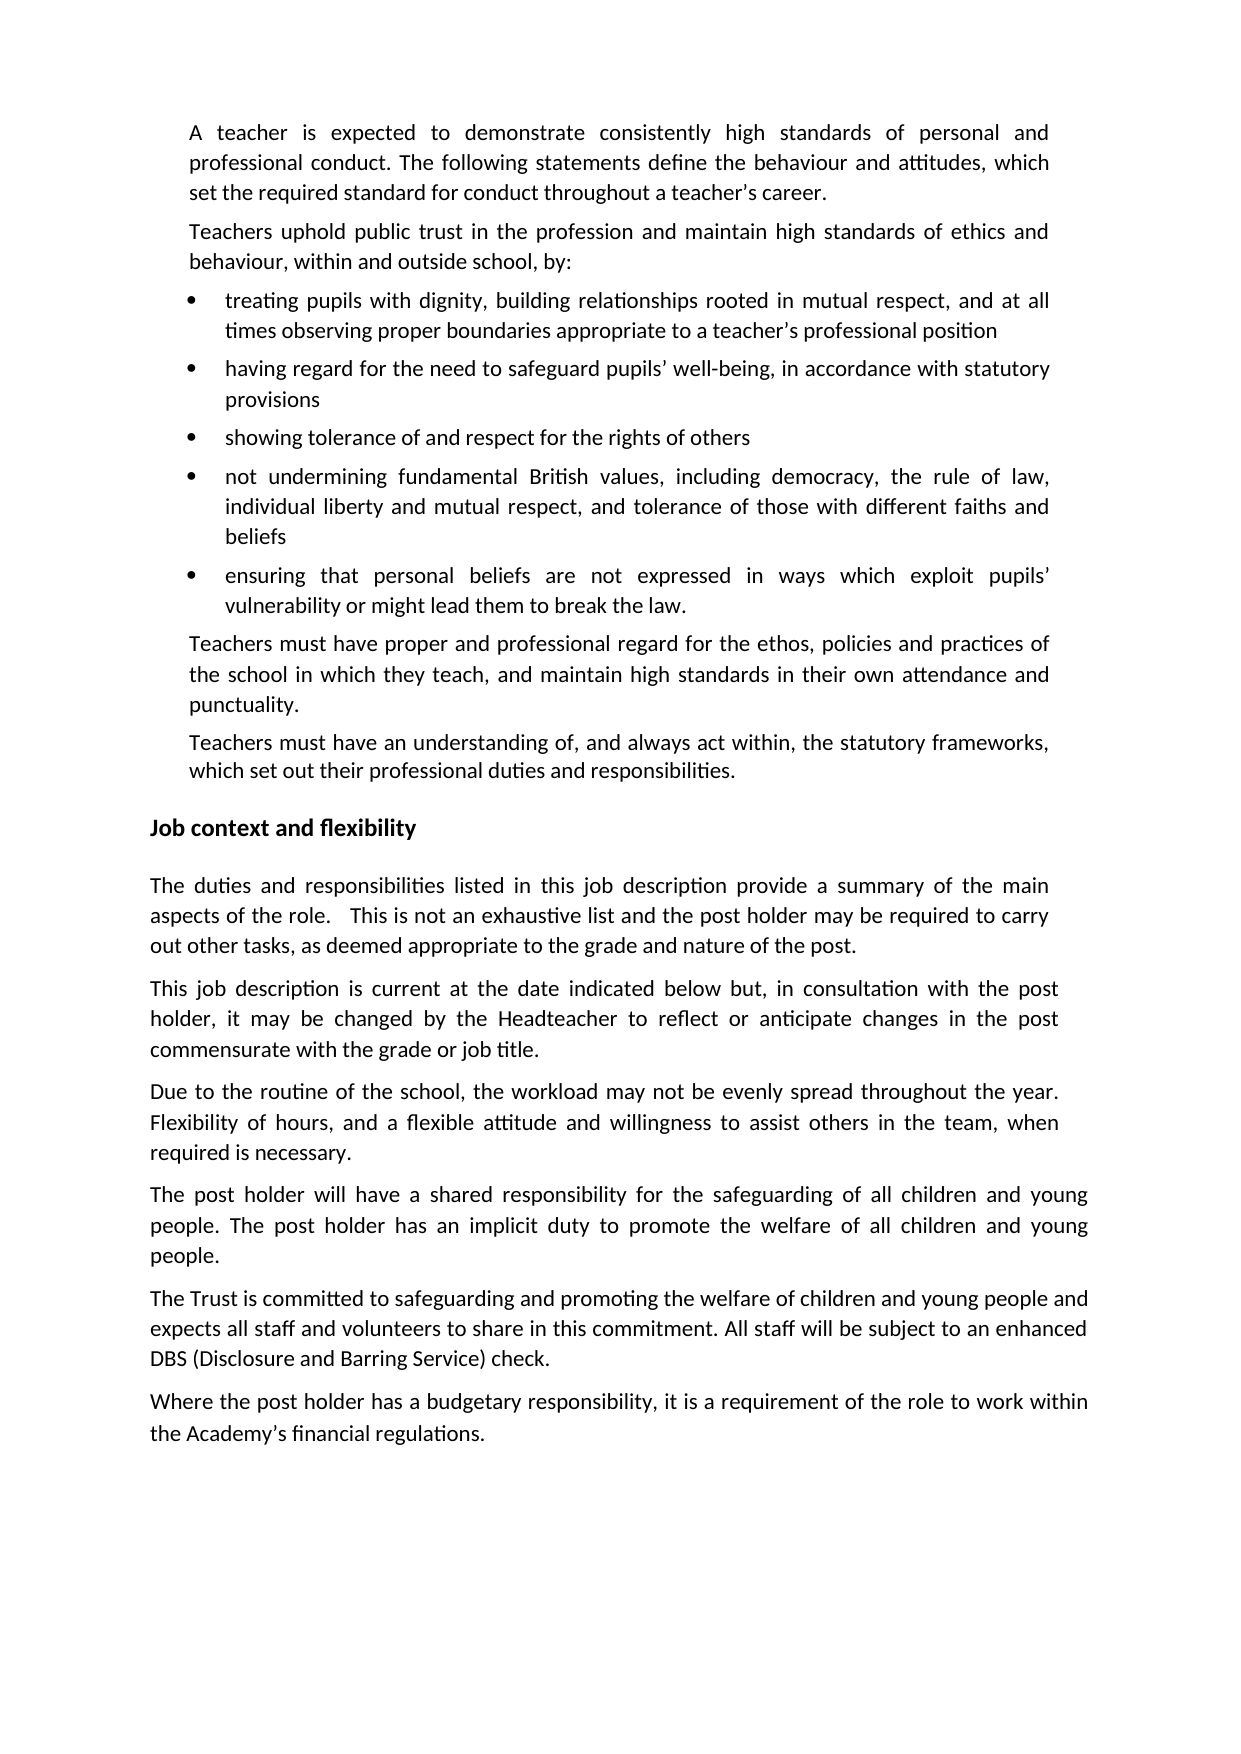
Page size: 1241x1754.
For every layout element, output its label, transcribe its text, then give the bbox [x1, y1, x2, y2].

text Teachers must have an understanding of, and always act within, the statutory frameworks, which set out their professional duties and responsibilities. [189, 728, 1051, 784]
text The Trust is committed to safeguarding and promoting the welfare of children and young people and expects all staff and volunteers to share in this commitment. All staff will be subject to an enhanced DBS (Disclosure and Barring Service) check. [150, 1284, 1090, 1372]
text The post holder will have a shared responsibility for the safeguarding of all children and young people. The post holder has an implicit duty to promote the welfare of all children and young people. [150, 1181, 1090, 1269]
list treating pupils with dignity, building relationships rooted in mutual respect, and at all times observing proper boundaries appropriate to a teacher’s professional position [187, 286, 1051, 344]
list showing tolerance of and respect for the rights of others [187, 423, 1051, 451]
list having regard for the need to safeguard pupils’ well-being, in accordance with statutory provisions [187, 354, 1051, 413]
list ensuring that personal beliefs are not expressed in ways which exploit pupils’ vulnerability or might lead them to break the law. [187, 561, 1051, 619]
text A teacher is expected to demonstrate consistently high standards of personal and professional conduct. The following statements define the behaviour and attitudes, which set the required standard for conduct throughout a teacher’s career. [189, 118, 1051, 207]
text This job description is current at the date indicated below but, in consultation with the post holder, it may be changed by the Headteacher to reflect or anticipate changes in the post commensurate with the grade or job title. [150, 974, 1061, 1063]
text Where the post holder has a budgetary responsibility, it is a requirement of the role to work within the Academy’s financial regulations. [150, 1387, 1090, 1447]
text Teachers must have proper and professional regard for the ethos, policies and practices of the school in which they teach, and maintain high standards in their own attendance and punctuality. [189, 629, 1051, 718]
text Due to the routine of the school, the workload may not be evenly spread throughout the year. Flexibility of hours, and a flexible attitude and willingness to assist others in the team, when required is necessary. [150, 1077, 1061, 1166]
list not undermining fundamental British values, including democracy, the rule of law, individual liberty and mutual respect, and tolerance of those with different faiths and beliefs [187, 462, 1051, 550]
text Job context and flexibility [150, 813, 1051, 843]
text The duties and responsibilities listed in this job description provide a summary of the main aspects of the role. This is not an exhaustive list and the post holder may be required to carry out other tasks, as deemed appropriate to the grade and nature of the post. [150, 871, 1051, 959]
text Teachers uphold public trust in the profession and maintain high standards of ethics and behaviour, within and outside school, by: [189, 217, 1051, 275]
